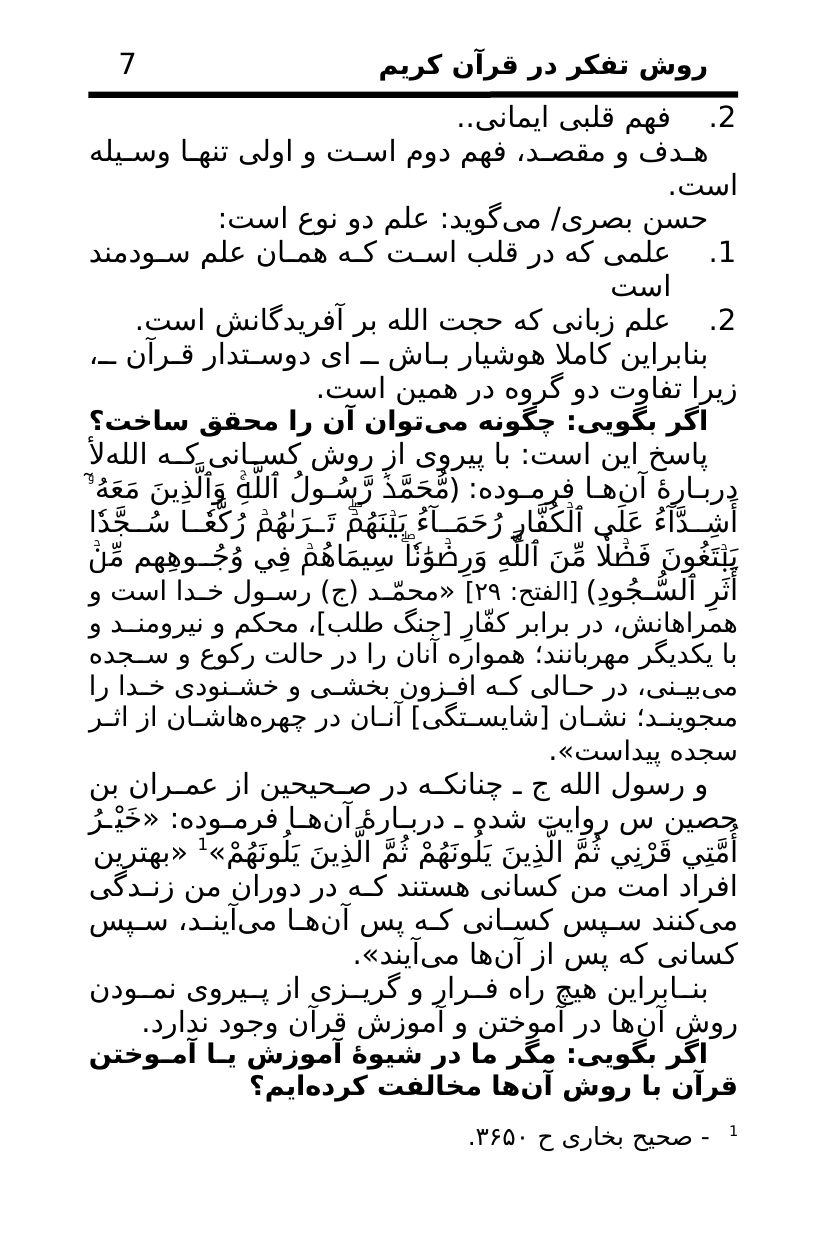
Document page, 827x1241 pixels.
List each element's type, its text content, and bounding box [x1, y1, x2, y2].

text حسن بصری/ می‌گوید: علم دو نوع است: [89, 202, 738, 236]
text بنابراین هیچ راه فرار و گریزی از پیروی نمودن روش آن‌ها در آموختن و آموزش قرآن وجود ندارد. [89, 971, 738, 1039]
text و رسول الله ج ـ چنانکه در صحیحین از عمران بن حصین س روایت شده ـ دربارۀ آن‌ها فرموده: «خَيْرُ أُمَّتِي قَرْنِي ثُمَّ الَّذِينَ يَلُونَهُمْ ثُمَّ الَّذِينَ يَلُونَهُمْ» «بهترین افراد امت من کسانی هستند که در دوران من زندگی می‌کنند سپس کسانی که پس آن‌ها می‌آیند، سپس کسانی که پس از آن‌ها می‌آیند». [89, 767, 738, 971]
text اگر بگویی: مگر ما در شیوۀ آموزش یا آموختن قرآن با روش آن‌ها مخالفت کرده‌ایم؟ [89, 1039, 738, 1102]
text پاسخ این است: با پیروی از روش کسانی که اللهﻷ دربارۀ آن‌ها فرموده: ﴿مُّحَمَّدٞ رَّسُولُ ٱللَّهِۚ وَٱلَّذِينَ مَعَهُۥٓ أَشِدَّآءُ عَلَى ٱلۡكُفَّارِ رُحَمَآءُ بَيۡنَهُمۡۖ تَرَىٰهُمۡ رُكَّعٗا سُجَّدٗا يَبۡتَغُونَ فَضۡلٗا مِّنَ ٱللَّهِ وَرِضۡوَٰنٗاۖ سِيمَاهُمۡ فِي وُجُوهِهِم مِّنۡ أَثَرِ ٱلسُّجُودِ﴾ [الفتح: ٢٩] «محمّد (ج) رسول خدا است و همراهانش، در برابر كفّارِ [جنگ طلب]، محکم و نیرومند و با يكديگر مهربانند؛ همواره آنان را در حالت رکوع و سجده می‌بینی، در حالى كه افزون بخشى و خشنودى خدا را مى‏جويند؛ نشان [شايستگى] آنان در چهره‌هاشان از اثر سجده پيداست». [89, 437, 738, 767]
list فهم قلبی ایمانی.. [89, 100, 708, 134]
text هدف و مقصد، فهم دوم است و اولی تنها وسیله است. [89, 134, 738, 202]
text بنابراین کاملا هوشیار باش ـ ای دوستدار قرآن ـ، زیرا تفاوت دو گروه در همین است. [89, 338, 738, 406]
list علمی که در قلب است که همان علم سودمند است [89, 236, 708, 304]
list علم زبانی که حجت الله بر آفریدگانش است. [89, 304, 708, 338]
text اگر بگویی: چگونه می‌توان آن را محقق ساخت؟ [89, 406, 738, 437]
